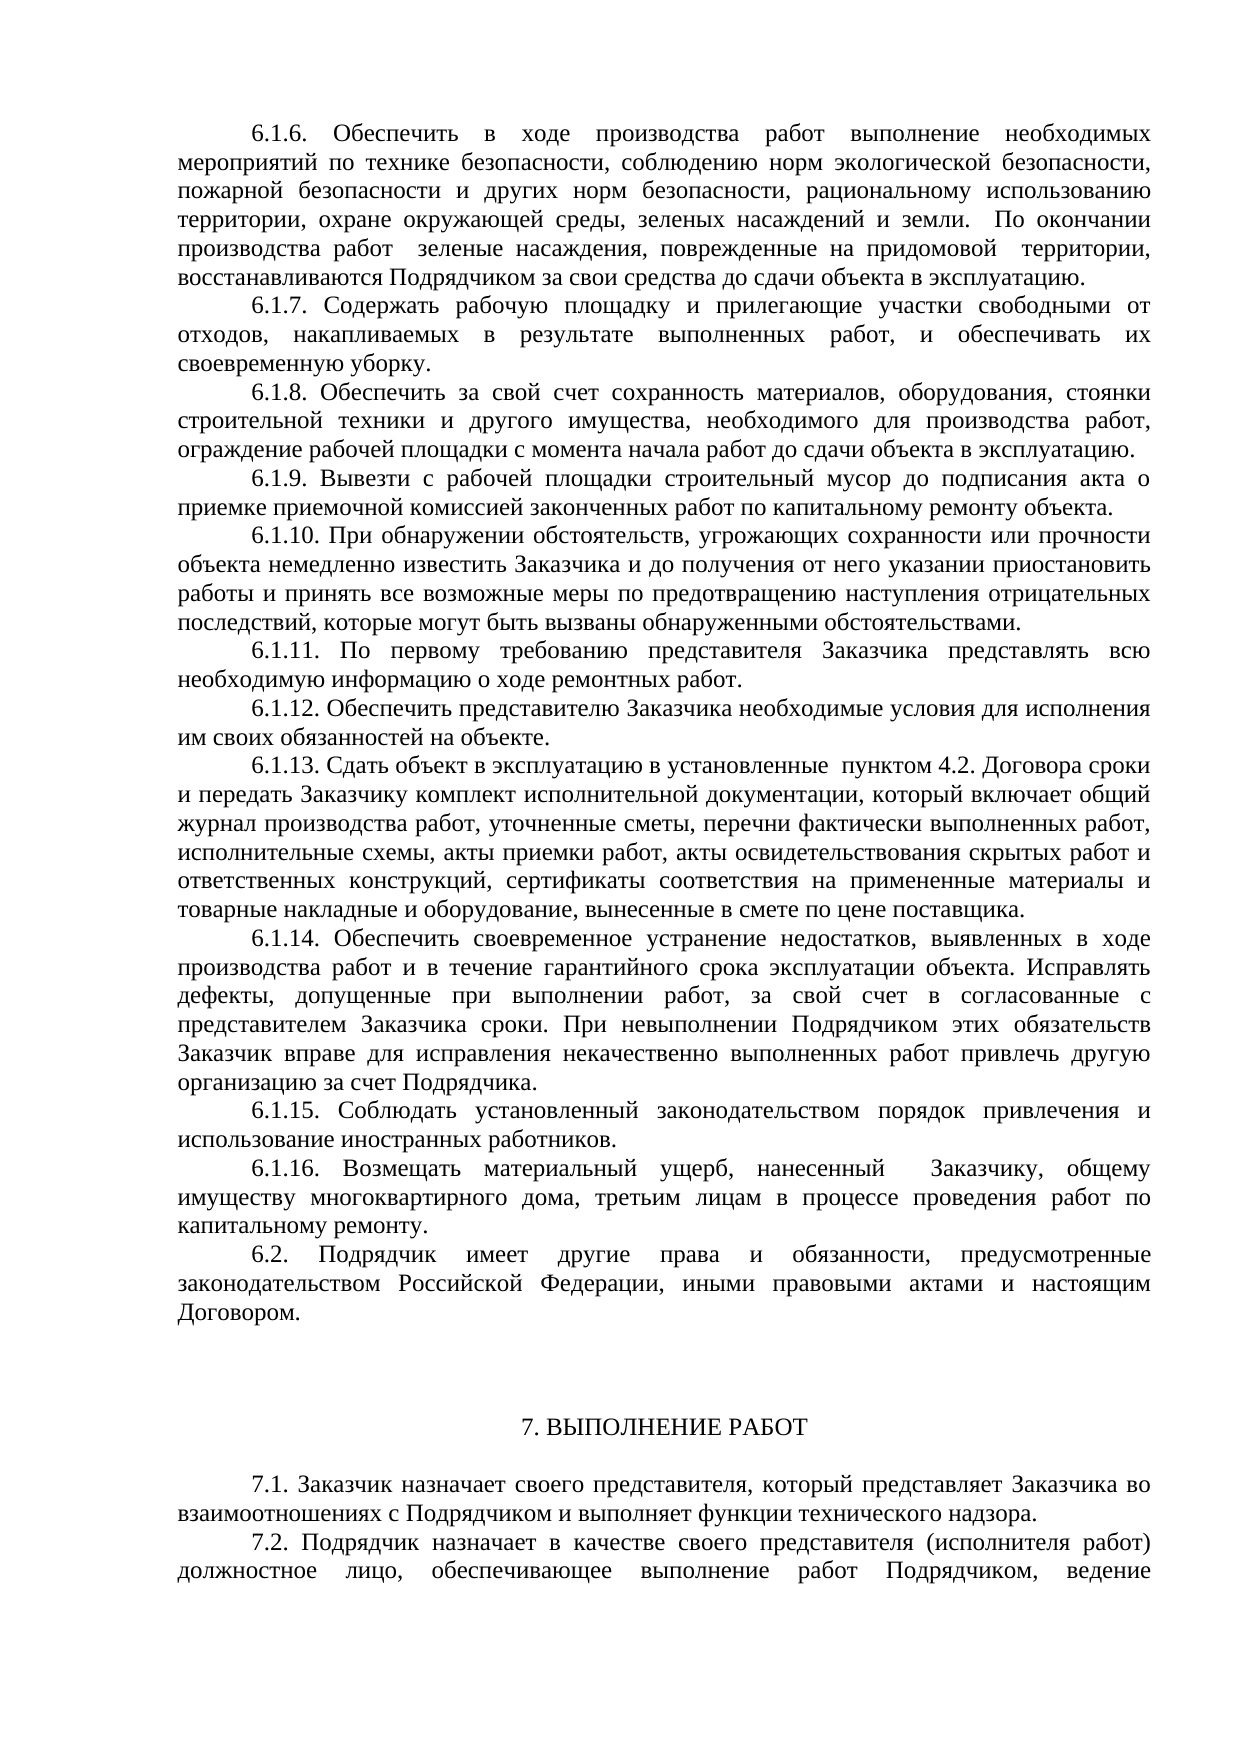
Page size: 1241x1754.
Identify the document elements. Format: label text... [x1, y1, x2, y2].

text 6.1.13. Сдать объект в эксплуатацию в установленные пунктом 4.2. Договора сроки и передать Заказчику комплект исполнительной документации, который включает общий журнал производства работ, уточненные сметы, перечни фактически выполненных работ, исполнительные схемы, акты приемки работ, акты освидетельствования скрытых работ и ответственных конструкций, сертификаты соответствия на примененные материалы и товарные накладные и оборудование, вынесенные в смете по цене поставщика. [177, 751, 1152, 923]
text 7.1. Заказчик назначает своего представителя, который представляет Заказчика во взаимоотношениях с Подрядчиком и выполняет функции технического надзора. [177, 1469, 1152, 1527]
text 6.1.15. Соблюдать установленный законодательством порядок привлечения и использование иностранных работников. [177, 1096, 1152, 1153]
text 6.1.11. По первому требованию представителя Заказчика представлять всю необходимую информацию о ходе ремонтных работ. [177, 636, 1152, 693]
text 7. ВЫПОЛНЕНИЕ РАБОТ [177, 1412, 1152, 1441]
text 6.1.7. Содержать рабочую площадку и прилегающие участки свободными от отходов, накапливаемых в результате выполненных работ, и обеспечивать их своевременную уборку. [177, 291, 1152, 377]
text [177, 1527, 1152, 1584]
text 6.1.10. При обнаружении обстоятельств, угрожающих сохранности или прочности объекта немедленно известить Заказчика и до получения от него указании приостановить работы и принять все возможные меры по предотвращению наступления отрицательных последствий, которые могут быть вызваны обнаруженными обстоятельствами. [177, 521, 1152, 636]
text 6.1.6. Обеспечить в ходе производства работ выполнение необходимых мероприятий по технике безопасности, соблюдению норм экологической безопасности, пожарной безопасности и других норм безопасности, рациональному использованию территории, охране окружающей среды, зеленых насаждений и земли. По окончании производства работ зеленые насаждения, поврежденные на придомовой территории, восстанавливаются Подрядчиком за свои средства до сдачи объекта в эксплуатацию. [177, 118, 1152, 291]
text 6.1.9. Вывезти с рабочей площадки строительный мусор до подписания акта о приемке приемочной комиссией законченных работ по капитальному ремонту объекта. [177, 463, 1152, 521]
text 6.1.14. Обеспечить своевременное устранение недостатков, выявленных в ходе производства работ и в течение гарантийного срока эксплуатации объекта. Исправлять дефекты, допущенные при выполнении работ, за свой счет в согласованные с представителем Заказчика сроки. При невыполнении Подрядчиком этих обязательств Заказчик вправе для исправления некачественно выполненных работ привлечь другую организацию за счет Подрядчика. [177, 923, 1152, 1096]
text 6.1.12. Обеспечить представителю Заказчика необходимые условия для исполнения им своих обязанностей на объекте. [177, 693, 1152, 751]
text 6.1.8. Обеспечить за свой счет сохранность материалов, оборудования, стоянки строительной техники и другого имущества, необходимого для производства работ, ограждение рабочей площадки с момента начала работ до сдачи объекта в эксплуатацию. [177, 377, 1152, 463]
text 6.2. Подрядчик имеет другие права и обязанности, предусмотренные законодательством Российской Федерации, иными правовыми актами и настоящим Договором. [177, 1239, 1152, 1326]
text 6.1.16. Возмещать материальный ущерб, нанесенный Заказчику, общему имуществу многоквартирного дома, третьим лицам в процессе проведения работ по капитальному ремонту. [177, 1153, 1152, 1239]
